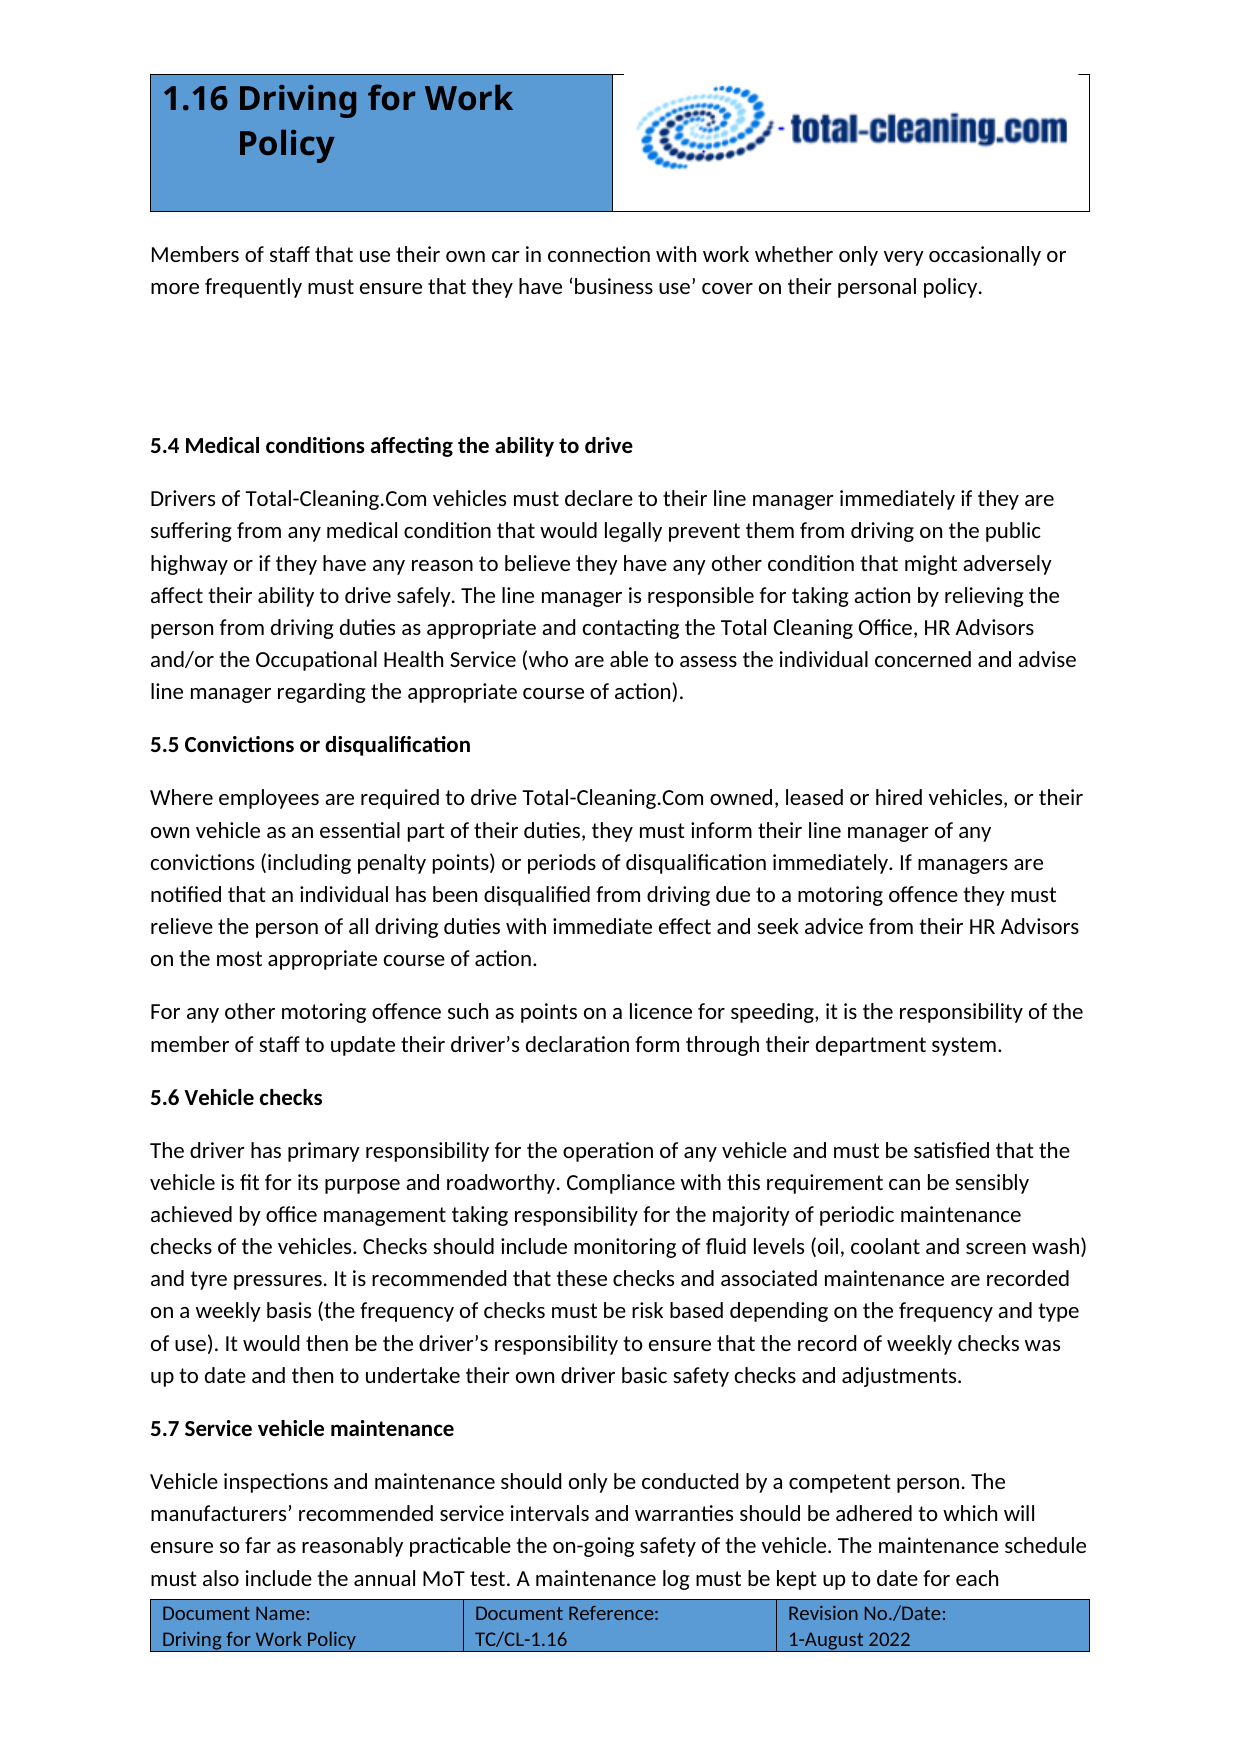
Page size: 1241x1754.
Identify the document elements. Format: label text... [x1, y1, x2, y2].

text For any other motoring offence such as points on a licence for speeding, it is the responsibility of the member of staff to update their driver’s declaration form through their department system. [150, 997, 1090, 1058]
text Drivers of Total-Cleaning.Com vehicles must declare to their line manager immediately if they are suffering from any medical condition that would legally prevent them from driving on the public highway or if they have any reason to believe they have any other condition that might adversely affect their ability to drive safely. The line manager is responsible for taking action by relieving the person from driving duties as appropriate and contacting the Total Cleaning Office, HR Advisors and/or the Occupational Health Service (who are able to assess the individual concerned and advise line manager regarding the appropriate course of action). [150, 484, 1090, 706]
text The driver has primary responsibility for the operation of any vehicle and must be satisfied that the vehicle is fit for its purpose and roadworthy. Compliance with this requirement can be sensibly achieved by office management taking responsibility for the majority of periodic maintenance checks of the vehicles. Checks should include monitoring of fluid levels (oil, coolant and screen wash) and tyre pressures. It is recommended that these checks and associated maintenance are recorded on a weekly basis (the frequency of checks must be risk based depending on the frequency and type of use). It would then be the driver’s responsibility to ensure that the record of weekly checks was up to date and then to undertake their own driver basic safety checks and adjustments. [150, 1136, 1090, 1389]
text 5.4 Medical conditions affecting the ability to drive [150, 431, 1090, 459]
text Where employees are required to drive Total-Cleaning.Com owned, leased or hired vehicles, or their own vehicle as an essential part of their duties, they must inform their line manager of any convictions (including penalty points) or periods of disqualification immediately. If managers are notified that an individual has been disqualified from driving due to a motoring offence they must relieve the person of all driving duties with immediate effect and seek advice from their HR Advisors on the most appropriate course of action. [150, 783, 1090, 972]
text 5.7 Service vehicle maintenance [150, 1414, 1090, 1442]
text 5.5 Convictions or disqualification [150, 731, 1090, 758]
picture [624, 74, 1079, 180]
text 5.6 Vehicle checks [150, 1083, 1090, 1111]
